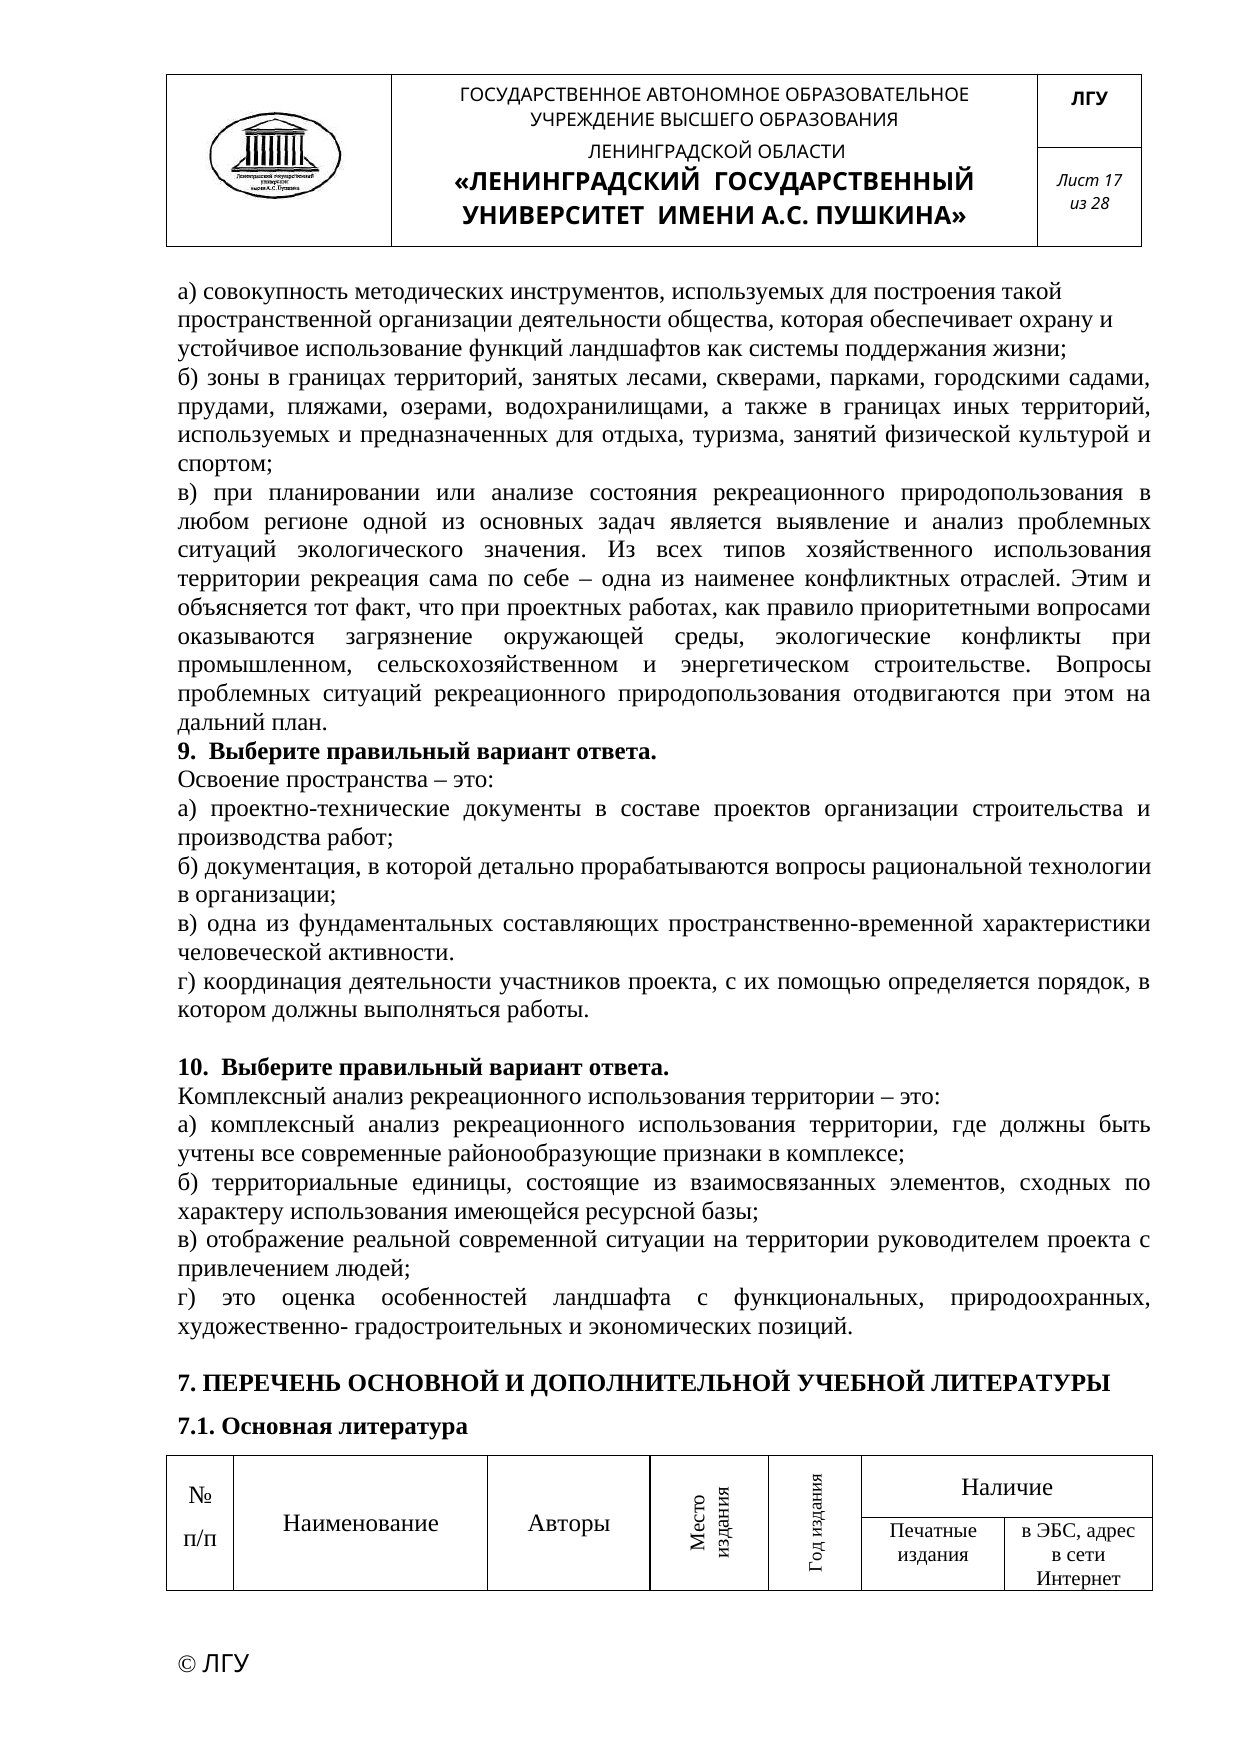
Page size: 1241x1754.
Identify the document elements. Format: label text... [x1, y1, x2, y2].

text б) документация, в которой детально прорабатываются вопросы рациональной технологии в организации; [177, 851, 1152, 908]
text г) это оценка особенностей ландшафта с функциональных, природоохранных, художественно- градостроительных и экономических позиций. [177, 1282, 1152, 1339]
table_header Место издания [651, 1456, 768, 1590]
text б) зоны в границах территорий, занятых лесами, скверами, парками, городскими садами, прудами, пляжами, озерами, водохранилищами, а также в границах иных территорий, используемых и предназначенных для отдыха, туризма, занятий физической культурой и спортом; [177, 362, 1152, 477]
text в) отображение реальной современной ситуации на территории руководителем проекта с привлечением людей; [177, 1224, 1152, 1282]
text Комплексный анализ рекреационного использования территории – это: [177, 1081, 1152, 1109]
table_header Наличие [862, 1456, 1152, 1517]
picture [177, 75, 384, 238]
text в) одна из фундаментальных составляющих пространственно-временной характеристики человеческой активности. [177, 908, 1152, 966]
table_cell в ЭБС, адрес в сети Интернет [1005, 1518, 1152, 1590]
text Освоение пространства – это: [177, 764, 1152, 793]
text а) совокупность методических инструментов, используемых для построения такой пространственной организации деятельности общества, которая обеспечивает охрану и устойчивое использование функций ландшафтов как системы поддержания жизни; [177, 276, 1152, 362]
text 7. ПЕРЕЧЕНЬ ОСНОВНОЙ И ДОПОЛНИТЕЛЬНОЙ УЧЕБНОЙ ЛИТЕРАТУРЫ [177, 1368, 1152, 1397]
table_header Авторы [488, 1456, 649, 1590]
table_header Год издания [769, 1456, 861, 1590]
text а) проектно-технические документы в составе проектов организации строительства и производства работ; [177, 793, 1152, 851]
text б) территориальные единицы, состоящие из взаимосвязанных элементов, сходных по характеру использования имеющейся ресурсной базы; [177, 1167, 1152, 1224]
table_header Наименование [234, 1456, 487, 1590]
table_header № п/п [167, 1456, 233, 1590]
text г) координация деятельности участников проекта, с их помощью определяется порядок, в котором должны выполняться работы. [177, 966, 1152, 1023]
text 9. Выберите правильный вариант ответа. [177, 736, 1152, 764]
text 7.1. Основная литература [177, 1411, 1152, 1440]
table_cell Печатные издания [862, 1518, 1004, 1590]
text в) при планировании или анализе состояния рекреационного природопользования в любом регионе одной из основных задач является выявление и анализ проблемных ситуаций экологического значения. Из всех типов хозяйственного использования территории рекреация сама по себе – одна из наименее конфликтных отраслей. Этим и объясняется тот факт, что при проектных работах, как правило приоритетными вопросами оказываются загрязнение окружающей среды, экологические конфликты при промышленном, сельскохозяйственном и энергетическом строительстве. Вопросы проблемных ситуаций рекреационного природопользования отодвигаются при этом на дальний план. [177, 477, 1152, 736]
text а) комплексный анализ рекреационного использования территории, где должны быть учтены все современные районообразующие признаки в комплексе; [177, 1109, 1152, 1167]
text 10. Выберите правильный вариант ответа. [177, 1052, 1152, 1081]
